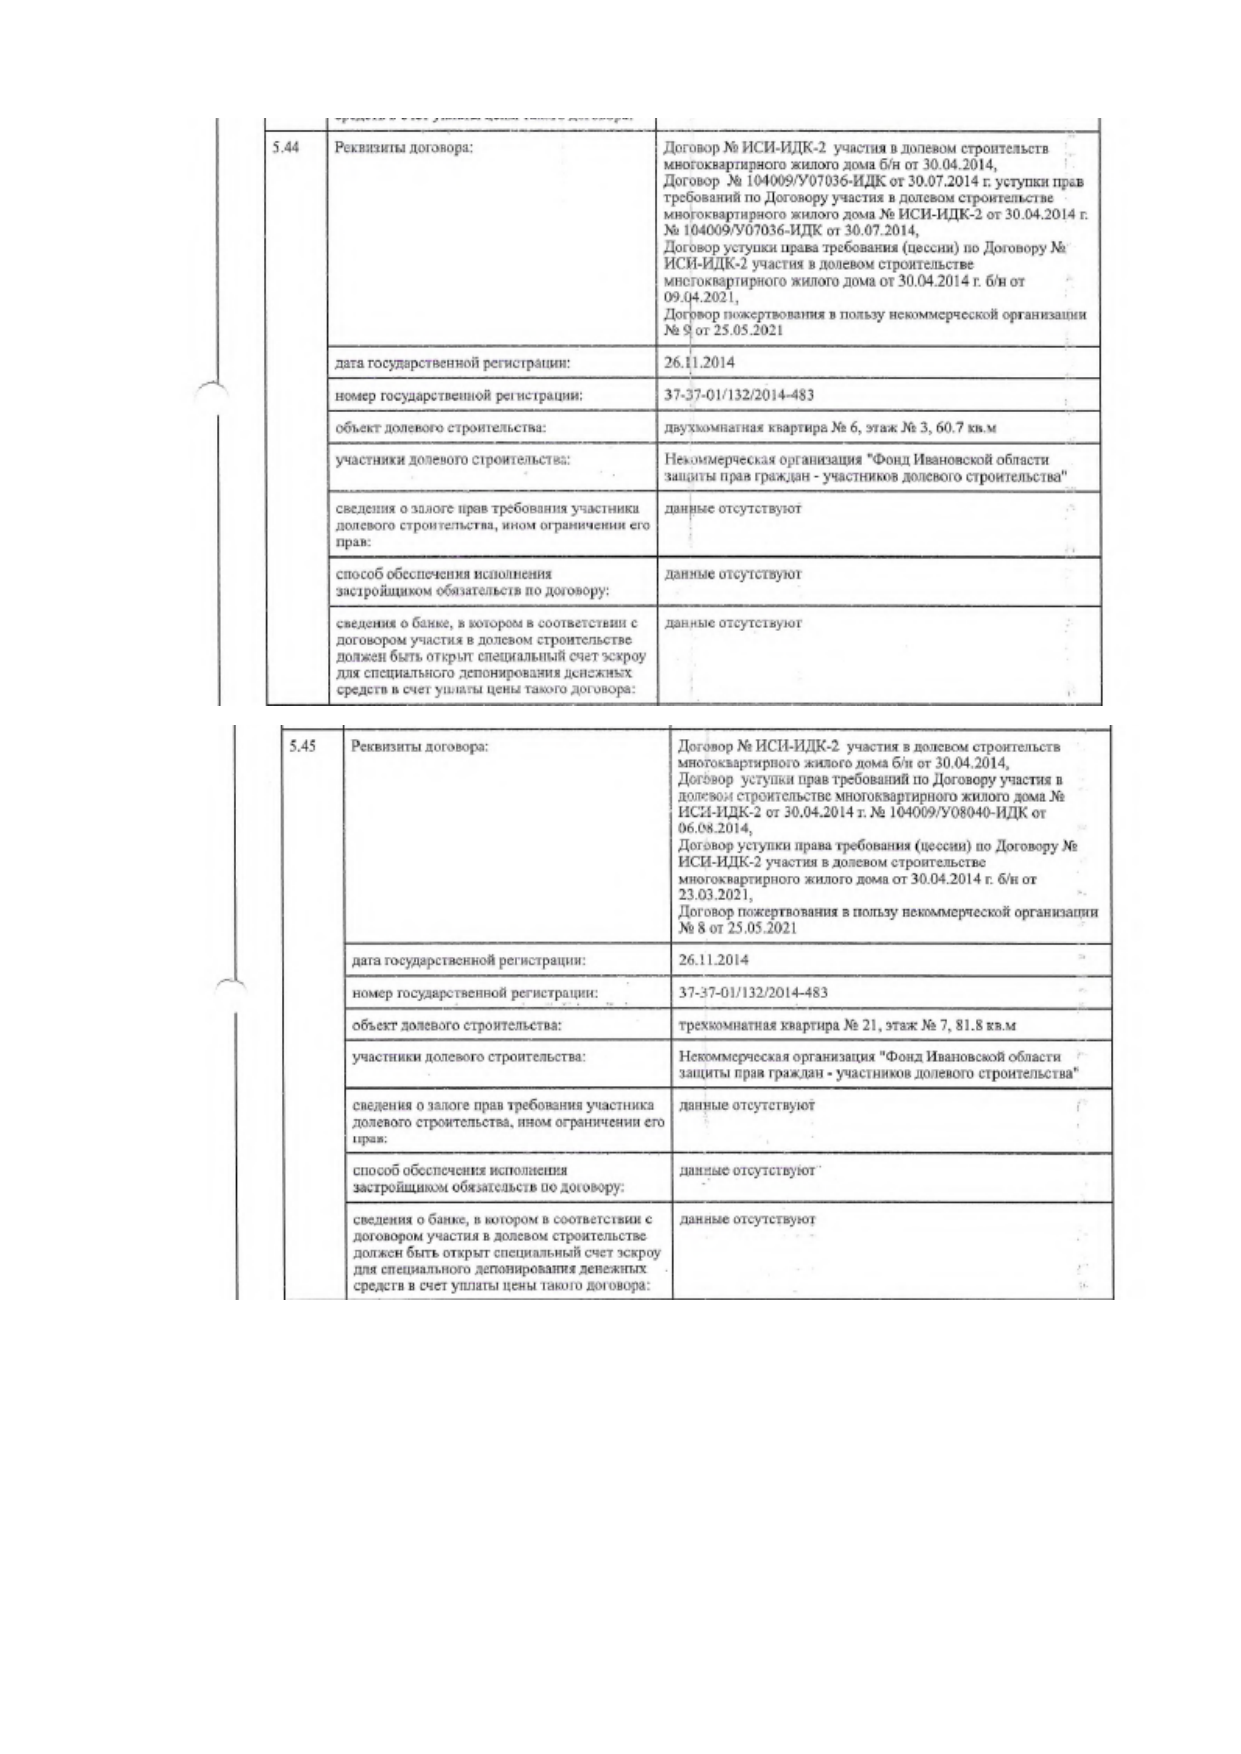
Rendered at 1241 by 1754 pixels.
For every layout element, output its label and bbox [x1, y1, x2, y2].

picture [177, 118, 1131, 706]
picture [177, 725, 1152, 1300]
